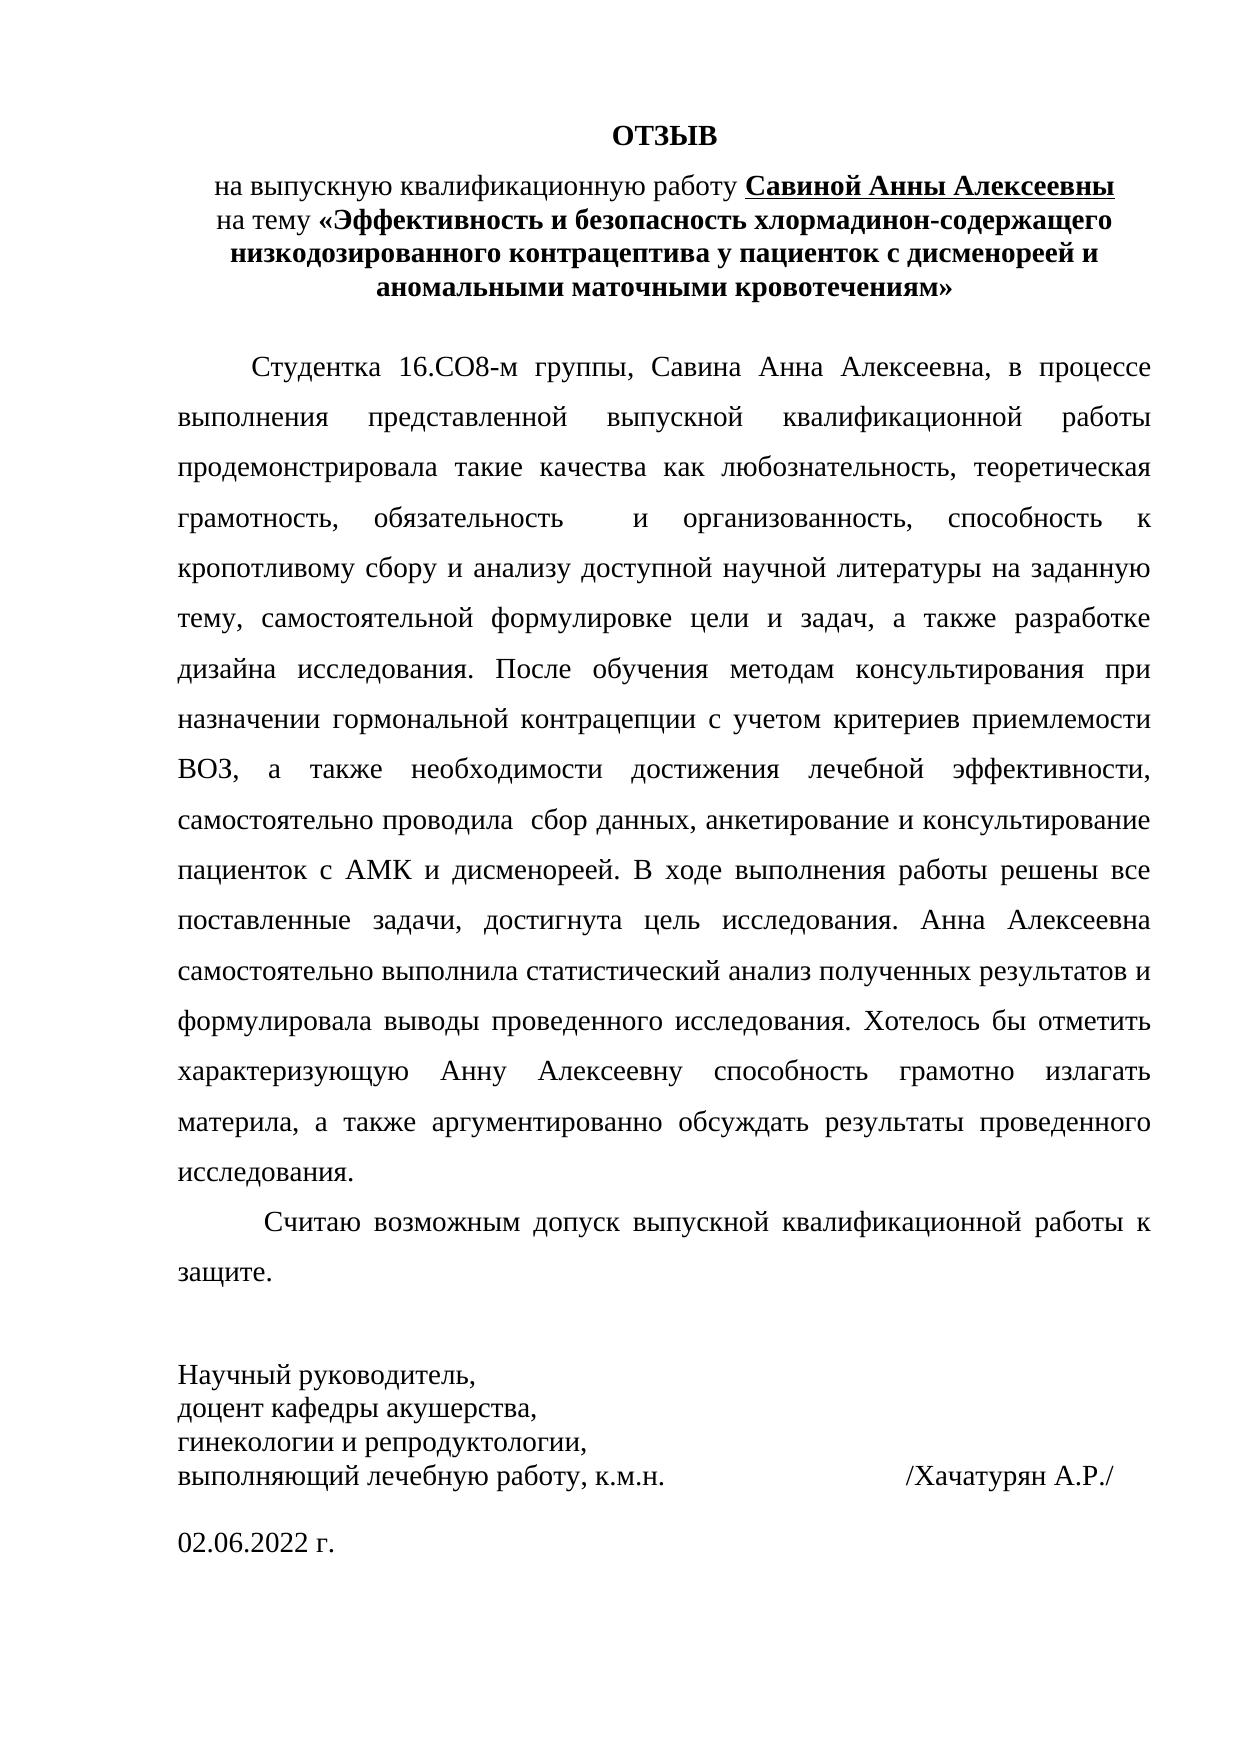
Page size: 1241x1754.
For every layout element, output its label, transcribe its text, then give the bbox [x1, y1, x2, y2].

text Научный руководитель, [177, 1357, 1152, 1391]
text Считаю возможным допуск выпускной квалификационной работы к защите. [177, 1204, 1152, 1288]
text доцент кафедры акушерства, [177, 1391, 1152, 1424]
text выполняющий лечебную работу, к.м.н. /Хачатурян А.Р./ [177, 1458, 1152, 1491]
text гинекологии и репродуктологии, [177, 1424, 1152, 1458]
text Студентка 16.СО8-м группы, Савина Анна Алексеевна, в процессе выполнения представленной выпускной квалификационной работы продемонстрировала такие качества как любознательность, теоретическая грамотность, обязательность и организованность, способность к кропотливому сбору и анализу доступной научной литературы на заданную тему, самостоятельной формулировке цели и задач, а также разработке дизайна исследования. После обучения методам консультирования при назначении гормональной контрацепции с учетом критериев приемлемости ВОЗ, а также необходимости достижения лечебной эффективности, самостоятельно проводила сбор данных, анкетирование и консультирование пациенток с АМК и дисменореей. В ходе выполнения работы решены все поставленные задачи, достигнута цель исследования. Анна Алексеевна самостоятельно выполнила статистический анализ полученных результатов и формулировала выводы проведенного исследования. Хотелось бы отметить характеризующую Анну Алексеевну способность грамотно излагать материла, а также аргументированно обсуждать результаты проведенного исследования. [177, 349, 1152, 1187]
text на выпускную квалификационную работу Савиной Анны Алексеевны [177, 168, 1152, 202]
text на тему «Эффективность и безопасность хлормадинон-содержащего низкодозированного контрацептива у пациенток с дисменореей и аномальными маточными кровотечениям» [177, 202, 1152, 303]
text ОТЗЫВ [177, 118, 1152, 152]
text 02.06.2022 г. [177, 1525, 1152, 1558]
